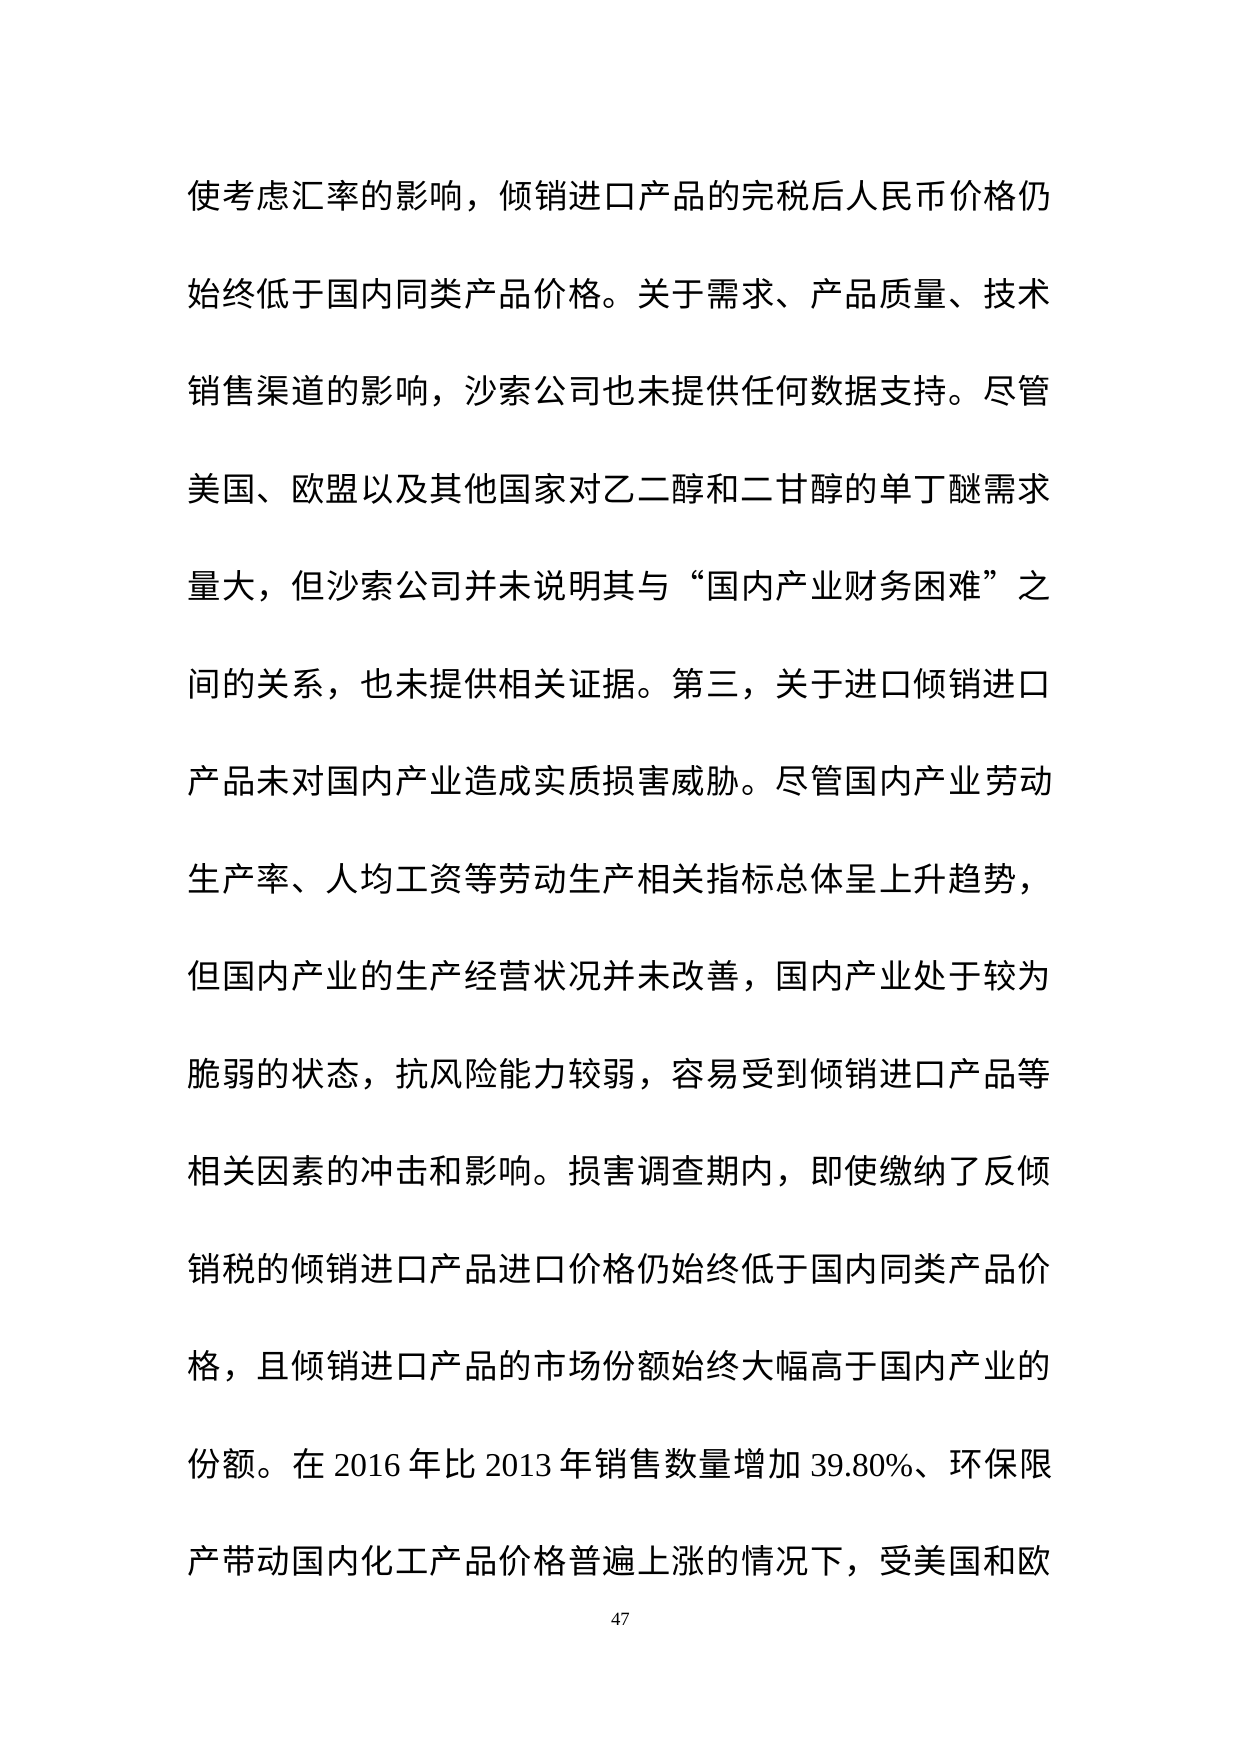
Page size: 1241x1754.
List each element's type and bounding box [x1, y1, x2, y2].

text [187, 162, 1053, 1592]
